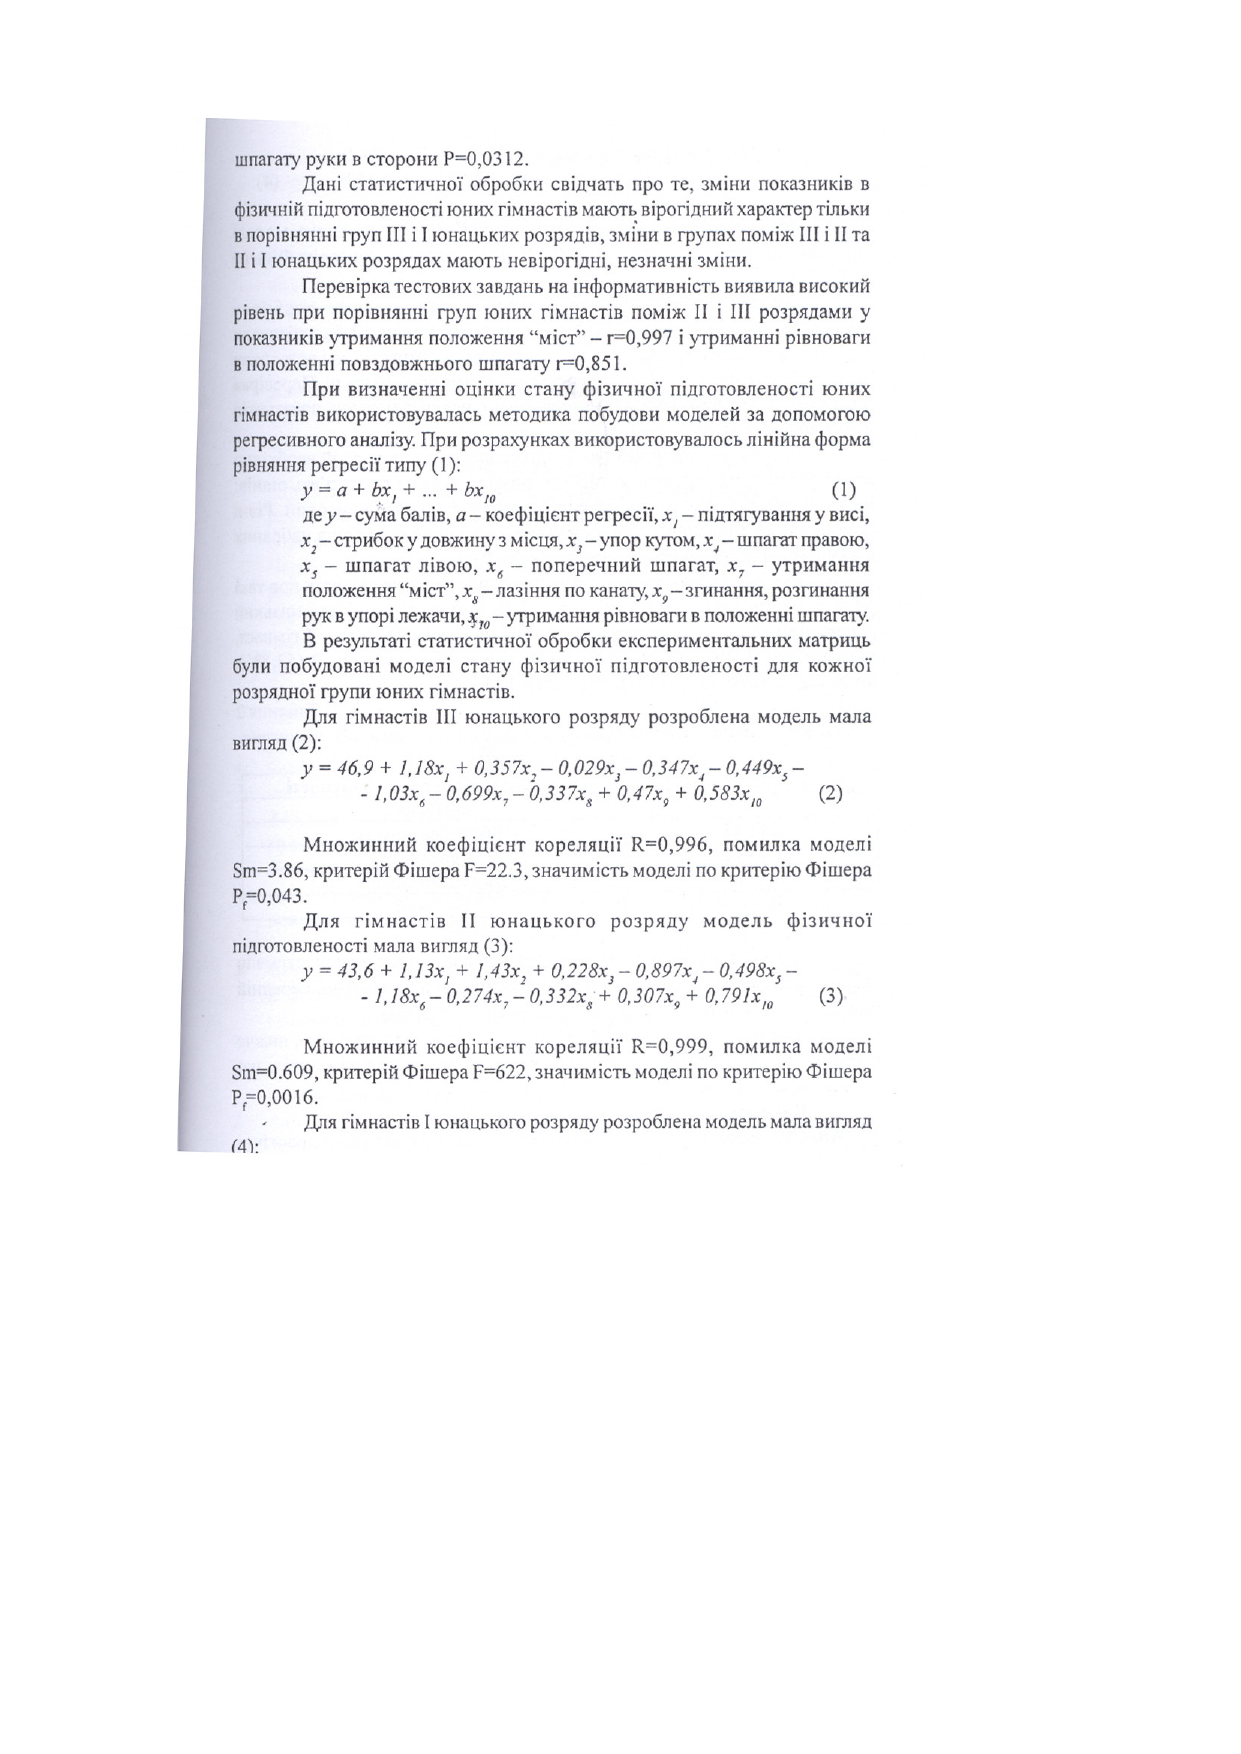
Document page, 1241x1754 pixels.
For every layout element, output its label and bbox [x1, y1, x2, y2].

picture [177, 118, 932, 1171]
